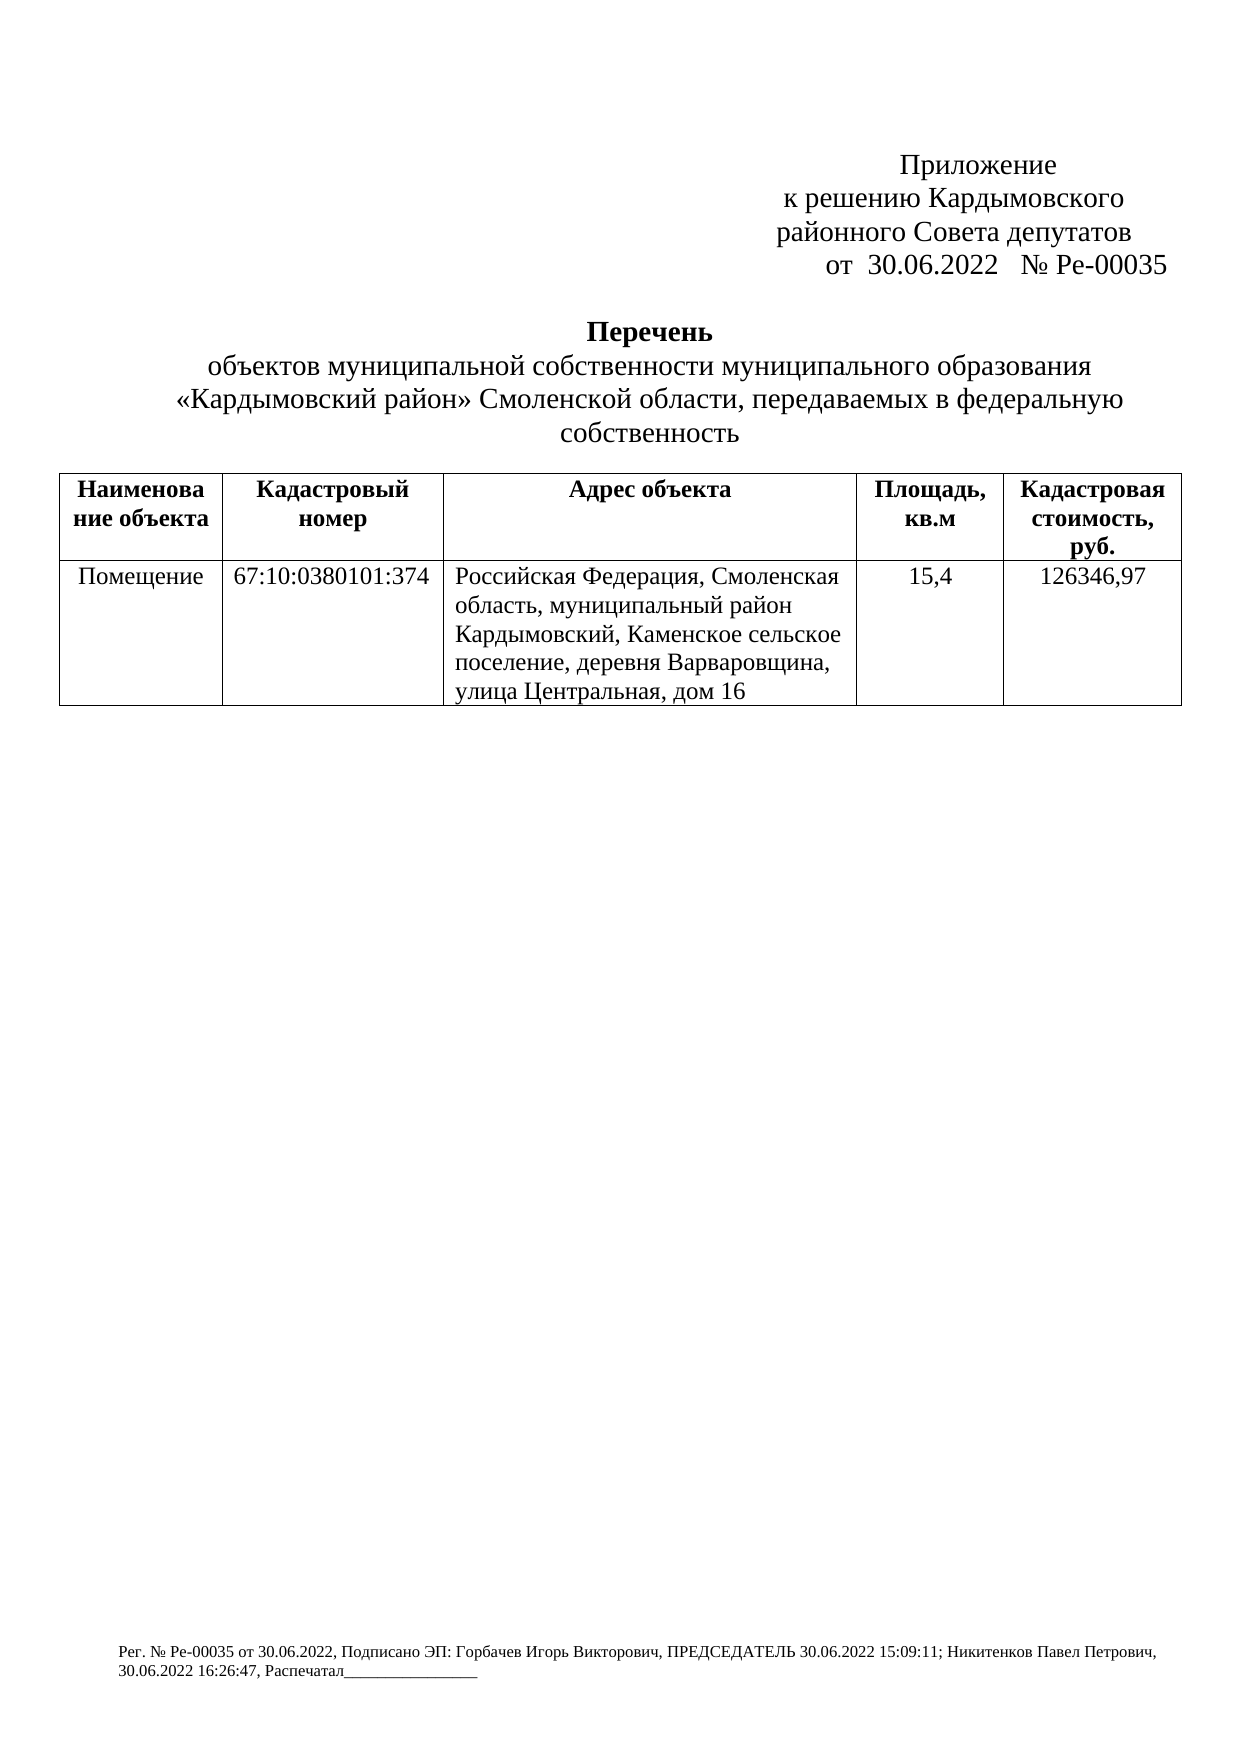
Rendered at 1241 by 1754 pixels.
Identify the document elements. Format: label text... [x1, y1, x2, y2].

table_cell 67:10:0380101:374 [223, 561, 443, 705]
table_header Наименование объекта [60, 474, 222, 560]
table_cell 15,4 [857, 561, 1003, 705]
text районного Совета депутатов [266, 214, 1181, 247]
text Перечень [118, 314, 1181, 348]
table_cell Помещение [60, 561, 222, 705]
table_header Кадастровая стоимость, руб. [1004, 474, 1181, 560]
table_cell Российская Федерация, Смоленская область, муниципальный район Кардымовский, Каменское сельское поселение, деревня Варваровщина, улица Центральная, дом 16 [444, 561, 856, 705]
text от 30.06.2022 № Ре-00035 [118, 247, 1181, 281]
table_header Площадь, кв.м [857, 474, 1003, 560]
text Приложение [118, 147, 1181, 180]
text к решению Кардымовского [266, 180, 1181, 214]
table_header Адрес объекта [444, 474, 856, 560]
table_cell 126346,97 [1004, 561, 1181, 705]
text объектов муниципальной собственности муниципального образования «Кардымовский район» Смоленской области, передаваемых в федеральную собственность [118, 348, 1181, 449]
table_header Кадастровый номер [223, 474, 443, 560]
